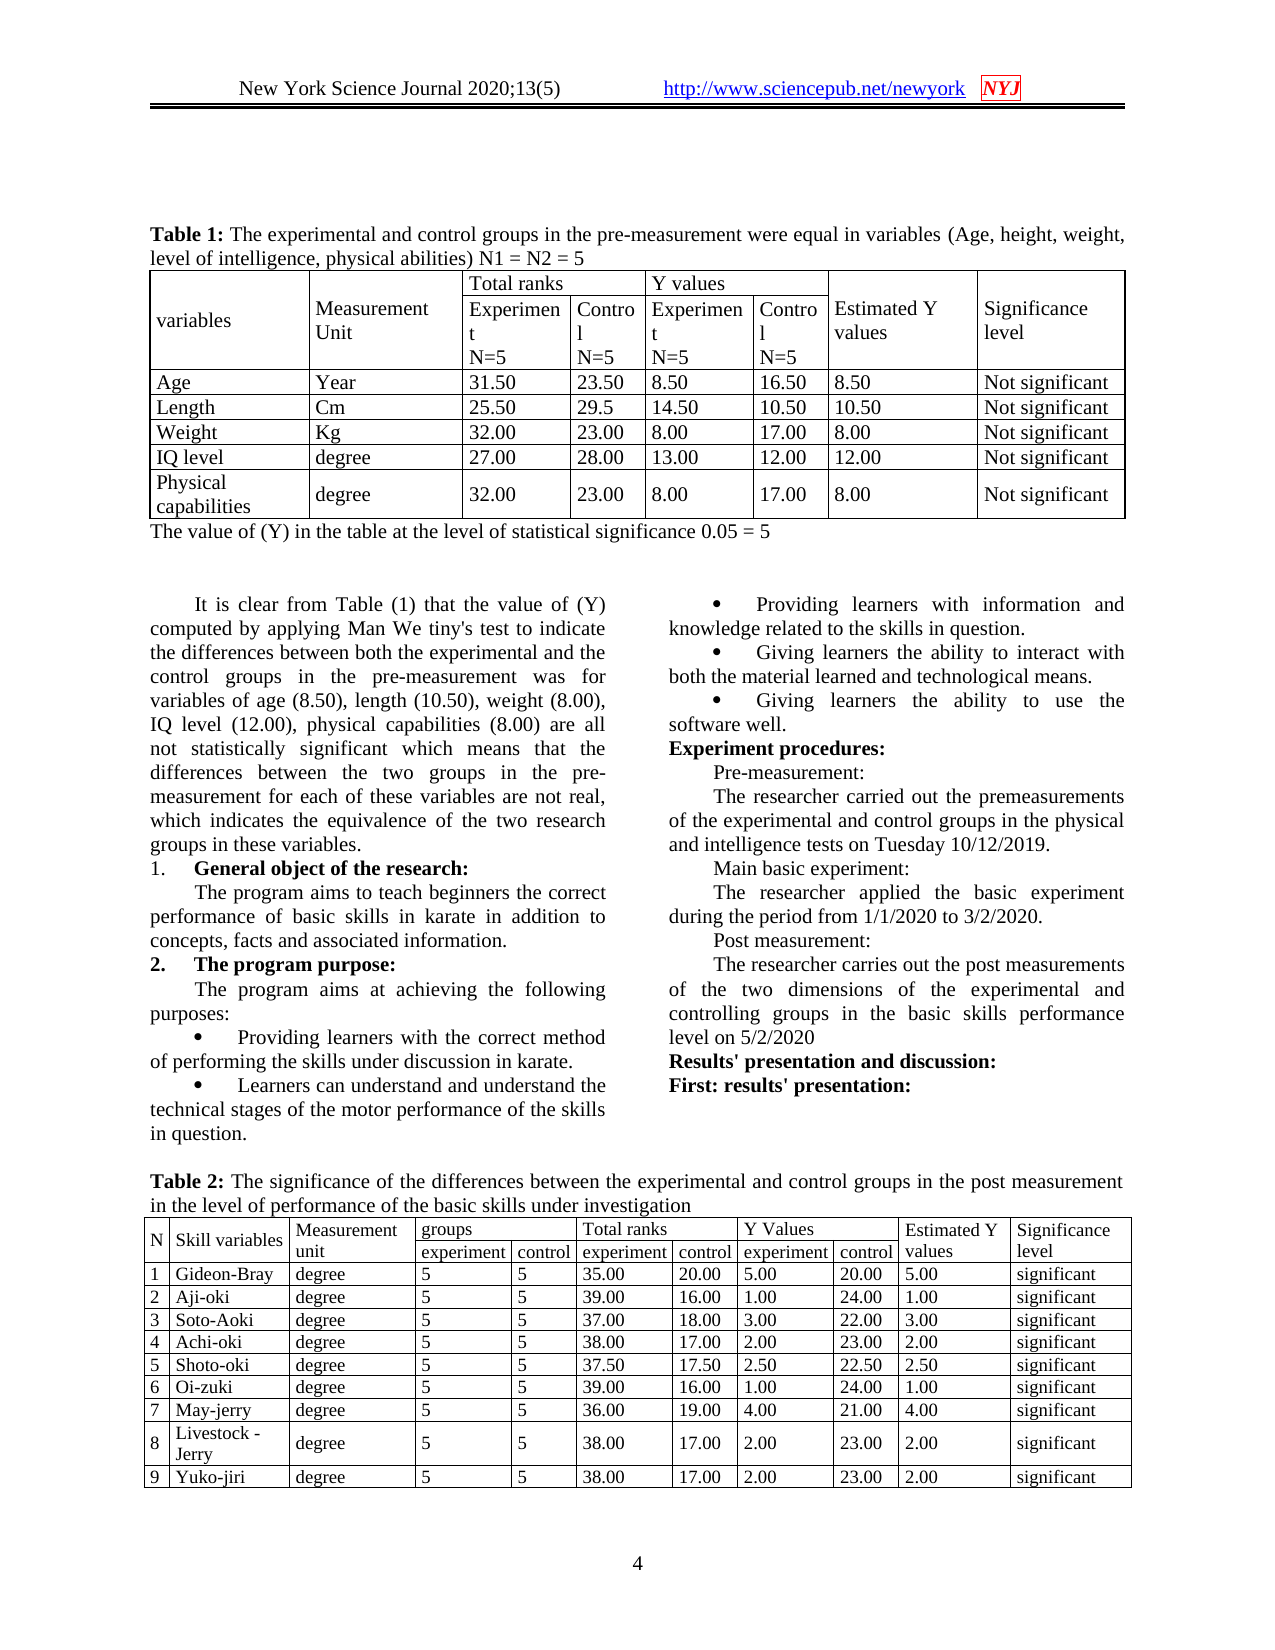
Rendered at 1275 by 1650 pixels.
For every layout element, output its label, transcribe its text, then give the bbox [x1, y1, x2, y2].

table_cell 5 [512, 1422, 576, 1465]
list Learners can understand and understand the technical stages of the motor performance of the skills in question. [150, 1073, 606, 1145]
table_cell 8.50 [829, 370, 977, 394]
table_cell 4.00 [738, 1399, 833, 1421]
table_cell 39.00 [577, 1376, 672, 1398]
table_cell 17.00 [754, 420, 828, 444]
table_cell 5 [512, 1286, 576, 1307]
table_header Significance level [1011, 1218, 1131, 1262]
table_cell 20.00 [673, 1263, 737, 1285]
text The program aims to teach beginners the correct performance of basic skills in karate in addition to concepts, facts and associated information. [150, 880, 606, 952]
table_cell degree [290, 1466, 415, 1487]
table_cell 8.00 [646, 420, 753, 444]
text First: results' presentation: [669, 1073, 1125, 1097]
table_cell experiment [416, 1241, 511, 1262]
table_cell 5 [512, 1376, 576, 1398]
table_cell 12.00 [829, 445, 977, 469]
table_header Total ranks [577, 1218, 737, 1240]
table_cell 5 [416, 1422, 511, 1465]
table_cell 1.00 [899, 1286, 1010, 1307]
table_cell 23.00 [571, 470, 645, 518]
table_cell May-jerry [170, 1399, 289, 1421]
table_header Skill variables [170, 1218, 289, 1262]
table_cell 8.00 [829, 420, 977, 444]
table_cell 22.50 [834, 1354, 898, 1375]
table_header Estimated Y values [899, 1218, 1010, 1262]
table_cell 17.00 [673, 1331, 737, 1353]
table_cell 19.00 [673, 1399, 737, 1421]
table_cell 5 [416, 1399, 511, 1421]
table_cell control [512, 1241, 576, 1262]
text Results' presentation and discussion: [669, 1049, 1125, 1073]
text The program aims at achieving the following purposes: [150, 976, 606, 1024]
table_cell 8.50 [646, 370, 753, 394]
table_cell 38.00 [577, 1466, 672, 1487]
table_cell 13.00 [646, 445, 753, 469]
table_cell Yuko-jiri [170, 1466, 289, 1487]
table_header variables [151, 271, 309, 369]
table_cell 38.00 [577, 1331, 672, 1353]
table_cell Age [151, 370, 309, 394]
table_cell 5 [512, 1399, 576, 1421]
table_cell 5 [512, 1466, 576, 1487]
table_cell 5 [416, 1309, 511, 1330]
table_cell Oi-zuki [170, 1376, 289, 1398]
table_cell significant [1011, 1309, 1131, 1330]
table_cell 10.50 [829, 395, 977, 419]
text The researcher applied the basic experiment during the period from 1/1/2020 to 3/2/2020. [669, 880, 1125, 928]
text Experiment procedures: [669, 736, 1125, 760]
table_cell degree [290, 1422, 415, 1465]
table_cell 1 [145, 1263, 169, 1285]
table_cell 8.00 [829, 470, 977, 518]
table_cell Not significant [978, 445, 1124, 469]
table_cell 5 [416, 1466, 511, 1487]
table_cell 2.50 [738, 1354, 833, 1375]
text Post measurement: [669, 928, 1125, 952]
table_cell 1.00 [738, 1286, 833, 1307]
table_cell 5 [416, 1263, 511, 1285]
table_cell Not significant [978, 470, 1124, 518]
table_cell 25.50 [463, 395, 570, 419]
table_cell 2.00 [899, 1331, 1010, 1353]
table_cell significant [1011, 1376, 1131, 1398]
table_cell 27.00 [463, 445, 570, 469]
table_cell 5 [512, 1354, 576, 1375]
table_cell Achi-oki [170, 1331, 289, 1353]
table_cell 6 [145, 1376, 169, 1398]
table_cell 21.00 [834, 1399, 898, 1421]
table_cell 23.50 [571, 370, 645, 394]
table_cell 16.50 [754, 370, 828, 394]
table_cell Aji-oki [170, 1286, 289, 1307]
table_cell 2 [145, 1286, 169, 1307]
text Table 2: The significance of the differences between the experimental and control groups in the post measurement in the level of performance of the basic skills under investigation [150, 1169, 1125, 1217]
table_cell 2.50 [899, 1354, 1010, 1375]
table_header Measurement unit [290, 1218, 415, 1262]
table_cell 2.00 [738, 1466, 833, 1487]
table_cell degree [310, 470, 462, 518]
table_cell Control N=5 [754, 296, 828, 369]
table_cell Kg [310, 420, 462, 444]
table_cell IQ level [151, 445, 309, 469]
table_cell 5 [416, 1331, 511, 1353]
table_cell Livestock - Jerry [170, 1422, 289, 1465]
table_cell 8.00 [646, 470, 753, 518]
table_cell degree [290, 1331, 415, 1353]
table_cell Soto-Aoki [170, 1309, 289, 1330]
table_cell 3 [145, 1309, 169, 1330]
table_cell 17.00 [673, 1466, 737, 1487]
table_cell experiment [577, 1241, 672, 1262]
table_cell degree [290, 1354, 415, 1375]
table_cell Not significant [978, 370, 1124, 394]
table_cell 5 [512, 1331, 576, 1353]
text Table 1: The experimental and control groups in the pre-measurement were equal in variables (Age, height, weight, level of intelligence, physical abilities) N1 = N2 = 5 [150, 222, 1125, 270]
table_cell 24.00 [834, 1376, 898, 1398]
table_cell degree [290, 1399, 415, 1421]
table_cell 2.00 [738, 1331, 833, 1353]
text Main basic experiment: [669, 856, 1125, 880]
text It is clear from Table (1) that the value of (Y) computed by applying Man We tiny's test to indicate the differences between both the experimental and the control groups in the pre-measurement was for variables of age (8.50), length (10.50), weight (8.00), IQ level (12.00), physical capabilities (8.00) are all not statistically significant which means that the differences between the two groups in the pre-measurement for each of these variables are not real, which indicates the equivalence of the two research groups in these variables. [150, 591, 606, 856]
table_cell 8 [145, 1422, 169, 1465]
table_cell 17.00 [754, 470, 828, 518]
table_cell Experiment N=5 [463, 296, 570, 369]
list General object of the research: [150, 856, 606, 880]
table_cell 23.00 [571, 420, 645, 444]
table_cell 37.50 [577, 1354, 672, 1375]
table_cell Control N=5 [571, 296, 645, 369]
table_cell 24.00 [834, 1286, 898, 1307]
table_cell control [834, 1241, 898, 1262]
table_cell 28.00 [571, 445, 645, 469]
list Giving learners the ability to interact with both the material learned and technological means. [669, 639, 1125, 688]
table_cell 2.00 [738, 1422, 833, 1465]
table_cell 5 [512, 1309, 576, 1330]
table_cell 9 [145, 1466, 169, 1487]
table_cell 1.00 [738, 1376, 833, 1398]
table_cell 7 [145, 1399, 169, 1421]
table_cell 1.00 [899, 1376, 1010, 1398]
list Providing learners with the correct method of performing the skills under discussion in karate. [150, 1024, 606, 1073]
table_cell significant [1011, 1466, 1131, 1487]
table_cell 18.00 [673, 1309, 737, 1330]
table_header Measurement Unit [310, 271, 462, 369]
table_cell Experiment N=5 [646, 296, 753, 369]
table_header Estimated Y values [829, 271, 977, 369]
table_cell 37.00 [577, 1309, 672, 1330]
table_cell Cm [310, 395, 462, 419]
list The program purpose: [150, 952, 606, 976]
table_cell significant [1011, 1399, 1131, 1421]
table_cell 23.00 [834, 1331, 898, 1353]
table_cell 22.00 [834, 1309, 898, 1330]
table_cell 12.00 [754, 445, 828, 469]
table_cell Not significant [978, 395, 1124, 419]
table_cell 4.00 [899, 1399, 1010, 1421]
table_cell control [673, 1241, 737, 1262]
table_cell significant [1011, 1354, 1131, 1375]
table_cell 29.5 [571, 395, 645, 419]
table_header Y Values [738, 1218, 898, 1240]
text The researcher carries out the post measurements of the two dimensions of the experimental and controlling groups in the basic skills performance level on 5/2/2020 [669, 952, 1125, 1049]
table_cell 5.00 [899, 1263, 1010, 1285]
table_cell 17.00 [673, 1422, 737, 1465]
text The researcher carried out the premeasurements of the experimental and control groups in the physical and intelligence tests on Tuesday 10/12/2019. [669, 784, 1125, 856]
table_cell 17.50 [673, 1354, 737, 1375]
table_cell 20.00 [834, 1263, 898, 1285]
table_cell 38.00 [577, 1422, 672, 1465]
table_cell 2.00 [899, 1422, 1010, 1465]
list Providing learners with information and knowledge related to the skills in question. [669, 591, 1125, 639]
table_header N [145, 1218, 169, 1262]
table_cell 23.00 [834, 1422, 898, 1465]
table_cell 4 [145, 1331, 169, 1353]
table_cell 5 [416, 1376, 511, 1398]
table_header Significance level [978, 271, 1124, 369]
table_cell 5 [512, 1263, 576, 1285]
table_cell 16.00 [673, 1376, 737, 1398]
table_cell significant [1011, 1286, 1131, 1307]
table_cell Length [151, 395, 309, 419]
table_cell significant [1011, 1331, 1131, 1353]
table_cell degree [290, 1309, 415, 1330]
table_cell degree [310, 445, 462, 469]
table_cell 36.00 [577, 1399, 672, 1421]
table_cell 32.00 [463, 420, 570, 444]
table_cell 32.00 [463, 470, 570, 518]
table_cell 31.50 [463, 370, 570, 394]
table_cell 14.50 [646, 395, 753, 419]
table_cell degree [290, 1286, 415, 1307]
table_cell 3.00 [738, 1309, 833, 1330]
table_cell significant [1011, 1422, 1131, 1465]
table_cell Not significant [978, 420, 1124, 444]
table_cell Shoto-oki [170, 1354, 289, 1375]
table_cell experiment [738, 1241, 833, 1262]
table_cell Weight [151, 420, 309, 444]
table_cell Physical capabilities [151, 470, 309, 518]
table_cell 35.00 [577, 1263, 672, 1285]
table_header groups [416, 1218, 576, 1240]
table_cell Gideon-Bray [170, 1263, 289, 1285]
table_cell 39.00 [577, 1286, 672, 1307]
table_header Y values [646, 271, 828, 295]
table_cell 5 [416, 1286, 511, 1307]
list Giving learners the ability to use the software well. [669, 688, 1125, 736]
table_cell 16.00 [673, 1286, 737, 1307]
table_cell Year [310, 370, 462, 394]
table_cell degree [290, 1263, 415, 1285]
table_cell degree [290, 1376, 415, 1398]
table_cell 23.00 [834, 1466, 898, 1487]
table_cell 3.00 [899, 1309, 1010, 1330]
table_cell 5.00 [738, 1263, 833, 1285]
text The value of (Y) in the table at the level of statistical significance 0.05 = 5 [150, 519, 1125, 543]
table_cell significant [1011, 1263, 1131, 1285]
table_cell 5 [145, 1354, 169, 1375]
table_cell 10.50 [754, 395, 828, 419]
table_cell 2.00 [899, 1466, 1010, 1487]
text Pre-measurement: [669, 760, 1125, 784]
table_header Total ranks [463, 271, 645, 295]
table_cell 5 [416, 1354, 511, 1375]
